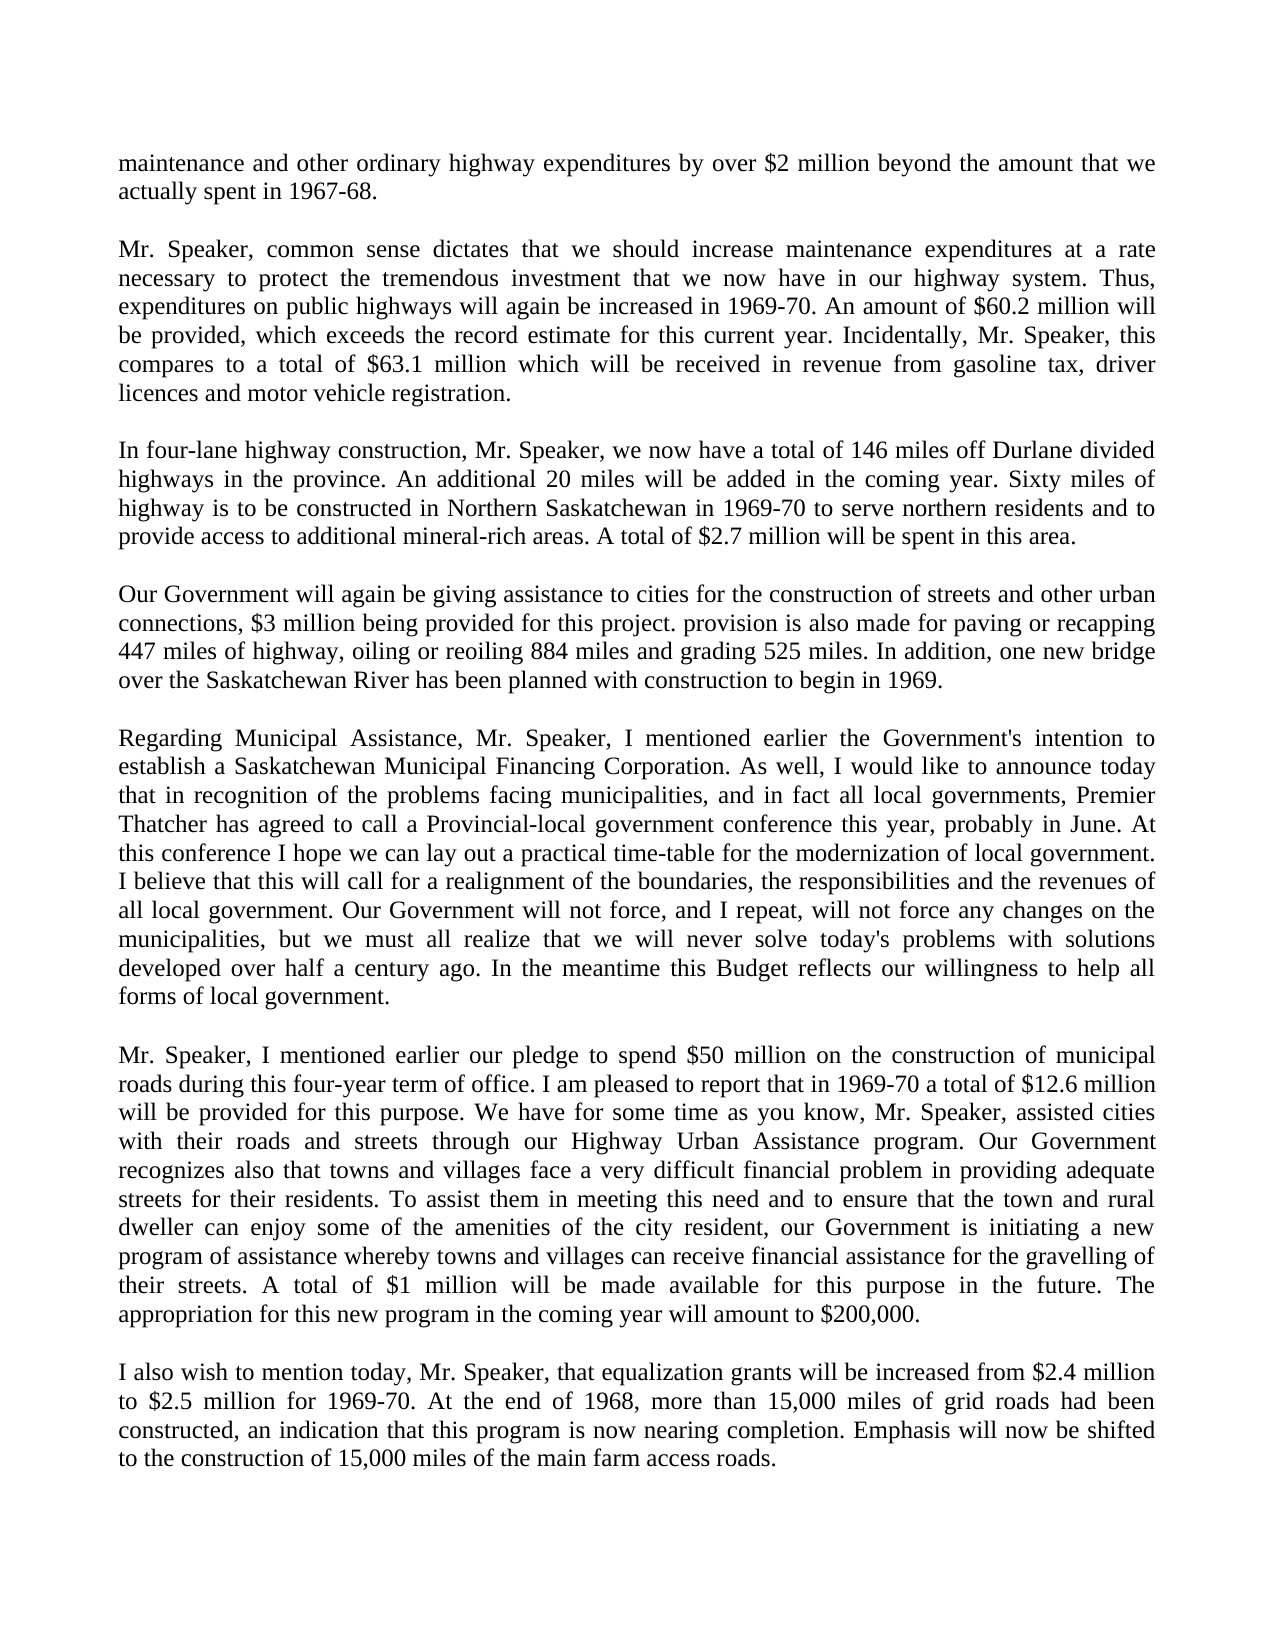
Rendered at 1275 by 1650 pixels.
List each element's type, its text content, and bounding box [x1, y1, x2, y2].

text I also wish to mention today, Mr. Speaker, that equalization grants will be increased from $2.4 million to $2.5 million for 1969-70. At the end of 1968, more than 15,000 miles of grid roads had been constructed, an indication that this program is now nearing completion. Emphasis will now be shifted to the construction of 15,000 miles of the main farm access roads. [118, 1357, 1157, 1472]
text In four-lane highway construction, Mr. Speaker, we now have a total of 146 miles off Durlane divided highways in the province. An additional 20 miles will be added in the coming year. Sixty miles of highway is to be constructed in Northern Saskatchewan in 1969-70 to serve northern residents and to provide access to additional mineral-rich areas. A total of $2.7 million will be spent in this area. [118, 435, 1157, 550]
text Our Government will again be giving assistance to cities for the construction of streets and other urban connections, $3 million being provided for this project. provision is also made for paving or recapping 447 miles of highway, oiling or reoiling 884 miles and grading 525 miles. In addition, one new bridge over the Saskatchewan River has been planned with construction to begin in 1969. [118, 579, 1157, 694]
text Mr. Speaker, common sense dictates that we should increase maintenance expenditures at a rate necessary to protect the tremendous investment that we now have in our highway system. Thus, expenditures on public highways will again be increased in 1969-70. An amount of $60.2 million will be provided, which exceeds the record estimate for this current year. Incidentally, Mr. Speaker, this compares to a total of $63.1 million which will be received in revenue from gasoline tax, driver licences and motor vehicle registration. [118, 234, 1157, 406]
text Mr. Speaker, I mentioned earlier our pledge to spend $50 million on the construction of municipal roads during this four-year term of office. I am pleased to report that in 1969-70 a total of $12.6 million will be provided for this purpose. We have for some time as you know, Mr. Speaker, assisted cities with their roads and streets through our Highway Urban Assistance program. Our Government recognizes also that towns and villages face a very difficult financial problem in providing adequate streets for their residents. To assist them in meeting this need and to ensure that the town and rural dweller can enjoy some of the amenities of the city resident, our Government is initiating a new program of assistance whereby towns and villages can receive financial assistance for the gravelling of their streets. A total of $1 million will be made available for this purpose in the future. The appropriation for this new program in the coming year will amount to $200,000. [118, 1040, 1157, 1327]
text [118, 148, 1157, 205]
text Regarding Municipal Assistance, Mr. Speaker, I mentioned earlier the Government's intention to establish a Saskatchewan Municipal Financing Corporation. As well, I would like to announce today that in recognition of the problems facing municipalities, and in fact all local governments, Premier Thatcher has agreed to call a Provincial-local government conference this year, probably in June. At this conference I hope we can lay out a practical time-table for the modernization of local government. I believe that this will call for a realignment of the boundaries, the responsibilities and the revenues of all local government. Our Government will not force, and I repeat, will not force any changes on the municipalities, but we must all realize that we will never solve today's problems with solutions developed over half a century ago. In the meantime this Budget reflects our willingness to help all forms of local government. [118, 723, 1157, 1010]
